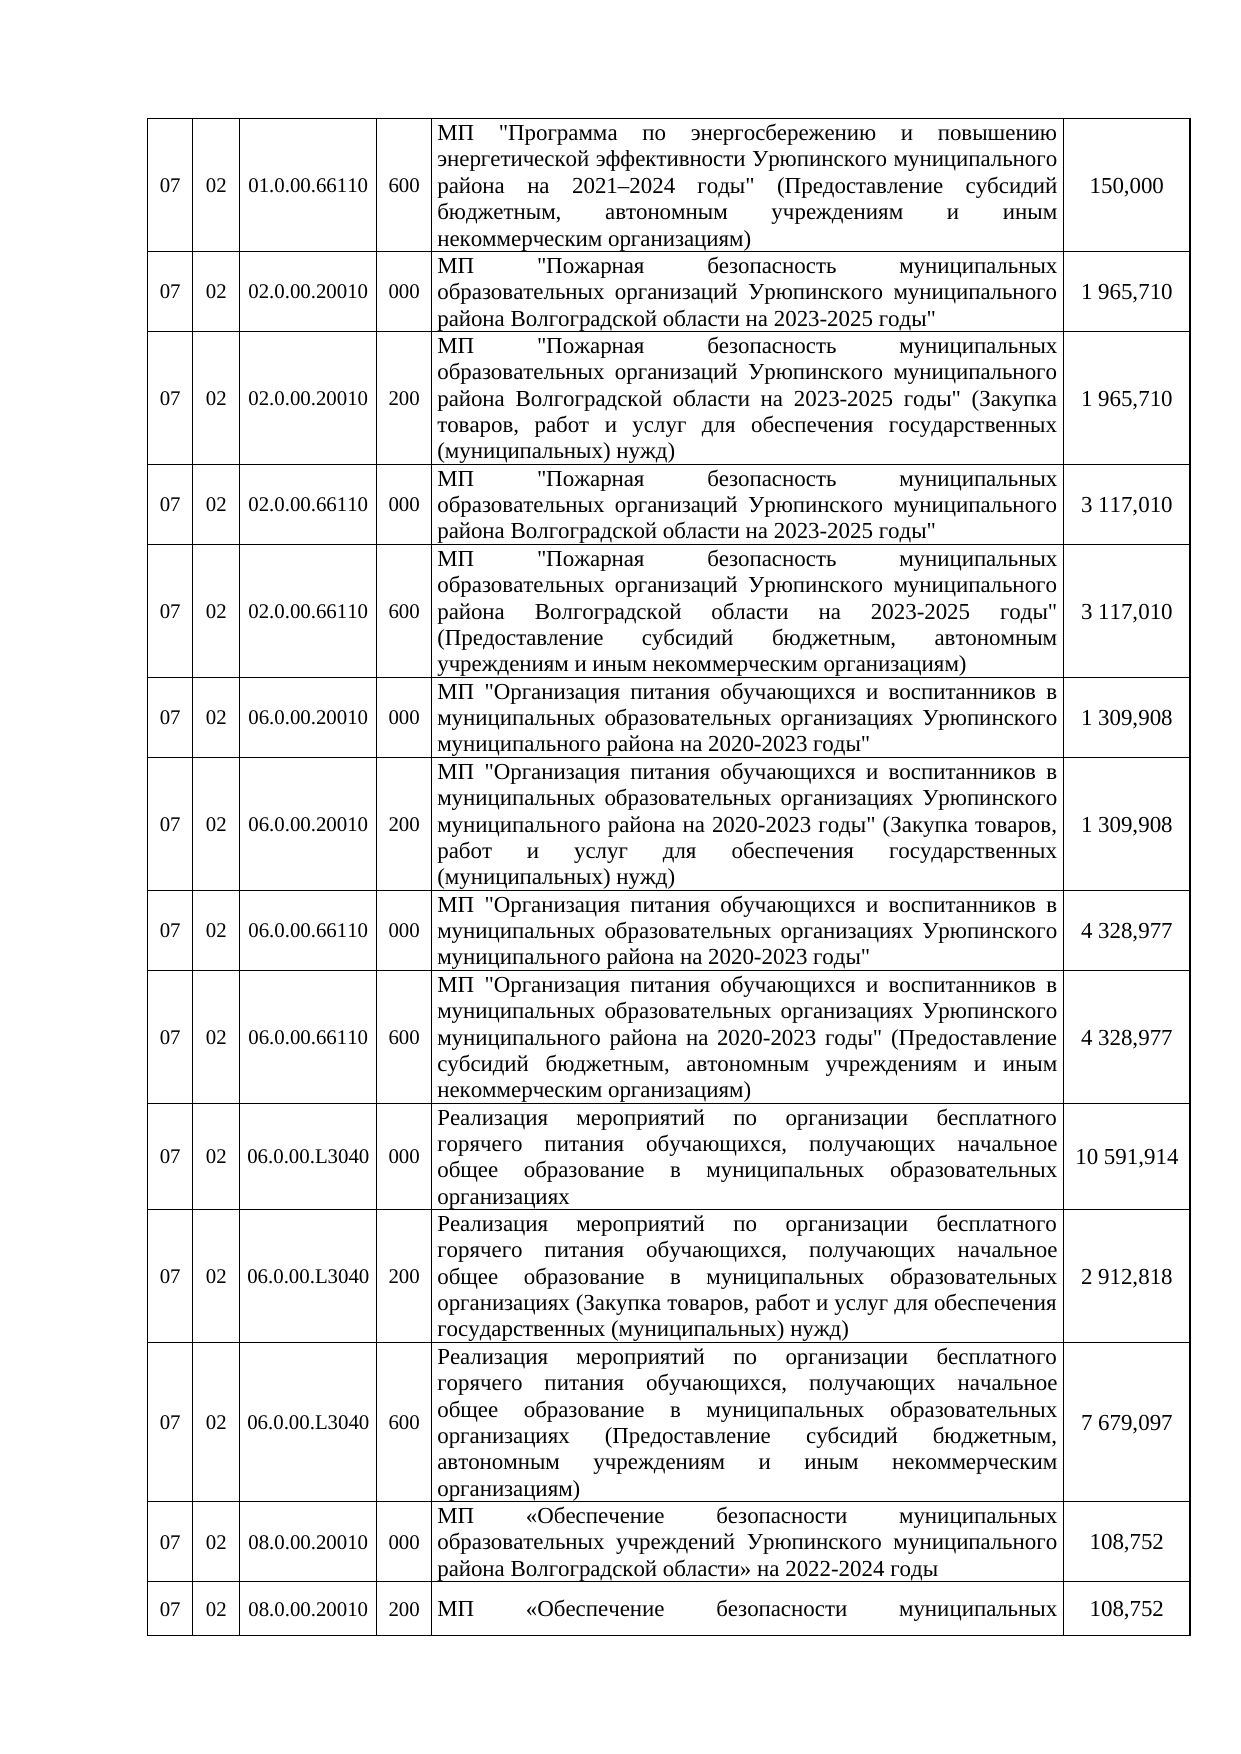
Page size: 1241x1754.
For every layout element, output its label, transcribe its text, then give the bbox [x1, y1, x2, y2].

table_cell Реализация мероприятий по организации бесплатного горячего питания обучающихся, получающих начальное общее образование в муниципальных образовательных организациях [432, 1104, 1063, 1209]
table_cell 06.0.00.L3040 [240, 1210, 376, 1342]
table_cell МП "Организация питания обучающихся и воспитанников в муниципальных образовательных организациях Урюпинского муниципального района на 2020-2023 годы" [432, 678, 1063, 757]
table_cell 000 [377, 465, 431, 544]
table_cell 3 117,010 [1064, 465, 1189, 544]
table_cell 02 [193, 545, 239, 677]
table_cell 02 [193, 1210, 239, 1342]
table_cell 1 965,710 [1064, 252, 1189, 331]
table_cell 07 [148, 1502, 192, 1581]
table_cell 4 328,977 [1064, 971, 1189, 1103]
table_cell МП "Организация питания обучающихся и воспитанников в муниципальных образовательных организациях Урюпинского муниципального района на 2020-2023 годы" (Предоставление субсидий бюджетным, автономным учреждениям и иным некоммерческим организациям) [432, 971, 1063, 1103]
table_cell 600 [377, 545, 431, 677]
table_cell 4 328,977 [1064, 891, 1189, 970]
table_cell МП «Обеспечение безопасности муниципальных образовательных учреждений Урюпинского муниципального района Волгоградской области» на 2022-2024 годы [432, 1502, 1063, 1581]
table_cell МП "Пожарная безопасность муниципальных образовательных организаций Урюпинского муниципального района Волгоградской области на 2023-2025 годы" [432, 252, 1063, 331]
table_cell 02.0.00.66110 [240, 545, 376, 677]
table_cell 07 [148, 252, 192, 331]
table_cell 02 [193, 465, 239, 544]
table_cell 02 [193, 758, 239, 890]
table_cell МП "Программа по энергосбережению и повышению энергетической эффективности Урюпинского муниципального района на 2021–2024 годы" (Предоставление субсидий бюджетным, автономным учреждениям и иным некоммерческим организациям) [432, 119, 1063, 251]
table_cell Реализация мероприятий по организации бесплатного горячего питания обучающихся, получающих начальное общее образование в муниципальных образовательных организациях (Предоставление субсидий бюджетным, автономным учреждениям и иным некоммерческим организациям) [432, 1343, 1063, 1501]
table_cell 06.0.00.L3040 [240, 1104, 376, 1209]
table_cell 000 [377, 1502, 431, 1581]
table_cell 07 [148, 758, 192, 890]
table_cell 02 [193, 1104, 239, 1209]
table_cell 10 591,914 [1064, 1104, 1189, 1209]
table_cell 07 [148, 891, 192, 970]
table_cell 07 [148, 1343, 192, 1501]
table_cell МП "Организация питания обучающихся и воспитанников в муниципальных образовательных организациях Урюпинского муниципального района на 2020-2023 годы" [432, 891, 1063, 970]
table_cell МП "Пожарная безопасность муниципальных образовательных организаций Урюпинского муниципального района Волгоградской области на 2023-2025 годы" (Предоставление субсидий бюджетным, автономным учреждениям и иным некоммерческим организациям) [432, 545, 1063, 677]
table_cell 3 117,010 [1064, 545, 1189, 677]
table_cell 1 965,710 [1064, 332, 1189, 464]
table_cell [432, 1582, 1063, 1635]
table_cell 02.0.00.20010 [240, 252, 376, 331]
table_cell 07 [148, 678, 192, 757]
table_cell 07 [148, 332, 192, 464]
table_cell 07 [148, 1210, 192, 1342]
table_cell 108,752 [1064, 1582, 1189, 1635]
table_cell 200 [377, 758, 431, 890]
table_cell 07 [148, 465, 192, 544]
table_cell 600 [377, 1343, 431, 1501]
table_cell МП "Организация питания обучающихся и воспитанников в муниципальных образовательных организациях Урюпинского муниципального района на 2020-2023 годы" (Закупка товаров, работ и услуг для обеспечения государственных (муниципальных) нужд) [432, 758, 1063, 890]
table_cell 600 [377, 971, 431, 1103]
table_cell 200 [377, 1582, 431, 1635]
table_cell 108,752 [1064, 1502, 1189, 1581]
table_cell 06.0.00.20010 [240, 758, 376, 890]
table_cell 06.0.00.66110 [240, 891, 376, 970]
table_cell 1 309,908 [1064, 758, 1189, 890]
table_cell Реализация мероприятий по организации бесплатного горячего питания обучающихся, получающих начальное общее образование в муниципальных образовательных организациях (Закупка товаров, работ и услуг для обеспечения государственных (муниципальных) нужд) [432, 1210, 1063, 1342]
table_cell 600 [377, 119, 431, 251]
table_cell 150,000 [1064, 119, 1189, 251]
table_cell 02 [193, 1582, 239, 1635]
table_cell 02 [193, 1502, 239, 1581]
table_cell 200 [377, 332, 431, 464]
table_cell 02 [193, 1343, 239, 1501]
table_cell МП "Пожарная безопасность муниципальных образовательных организаций Урюпинского муниципального района Волгоградской области на 2023-2025 годы" (Закупка товаров, работ и услуг для обеспечения государственных (муниципальных) нужд) [432, 332, 1063, 464]
table_cell 06.0.00.20010 [240, 678, 376, 757]
table_cell 02 [193, 971, 239, 1103]
table_cell 000 [377, 252, 431, 331]
table_cell 1 309,908 [1064, 678, 1189, 757]
table_cell 08.0.00.20010 [240, 1582, 376, 1635]
table_cell 2 912,818 [1064, 1210, 1189, 1342]
table_cell 02.0.00.20010 [240, 332, 376, 464]
table_cell 02 [193, 119, 239, 251]
table_cell 06.0.00.66110 [240, 971, 376, 1103]
table_cell 02 [193, 678, 239, 757]
table_cell 02 [193, 891, 239, 970]
table_cell 02 [193, 252, 239, 331]
table_cell 000 [377, 678, 431, 757]
table_cell 07 [148, 1582, 192, 1635]
table_cell 08.0.00.20010 [240, 1502, 376, 1581]
table_cell МП "Пожарная безопасность муниципальных образовательных организаций Урюпинского муниципального района Волгоградской области на 2023-2025 годы" [432, 465, 1063, 544]
table_cell 02 [193, 332, 239, 464]
table_cell 000 [377, 891, 431, 970]
table_cell 06.0.00.L3040 [240, 1343, 376, 1501]
table_cell 02.0.00.66110 [240, 465, 376, 544]
table_cell 200 [377, 1210, 431, 1342]
table_cell 7 679,097 [1064, 1343, 1189, 1501]
table_cell 07 [148, 971, 192, 1103]
table_cell 07 [148, 545, 192, 677]
table_cell 000 [377, 1104, 431, 1209]
table_cell 07 [148, 1104, 192, 1209]
table_cell 01.0.00.66110 [240, 119, 376, 251]
table_cell 07 [148, 119, 192, 251]
